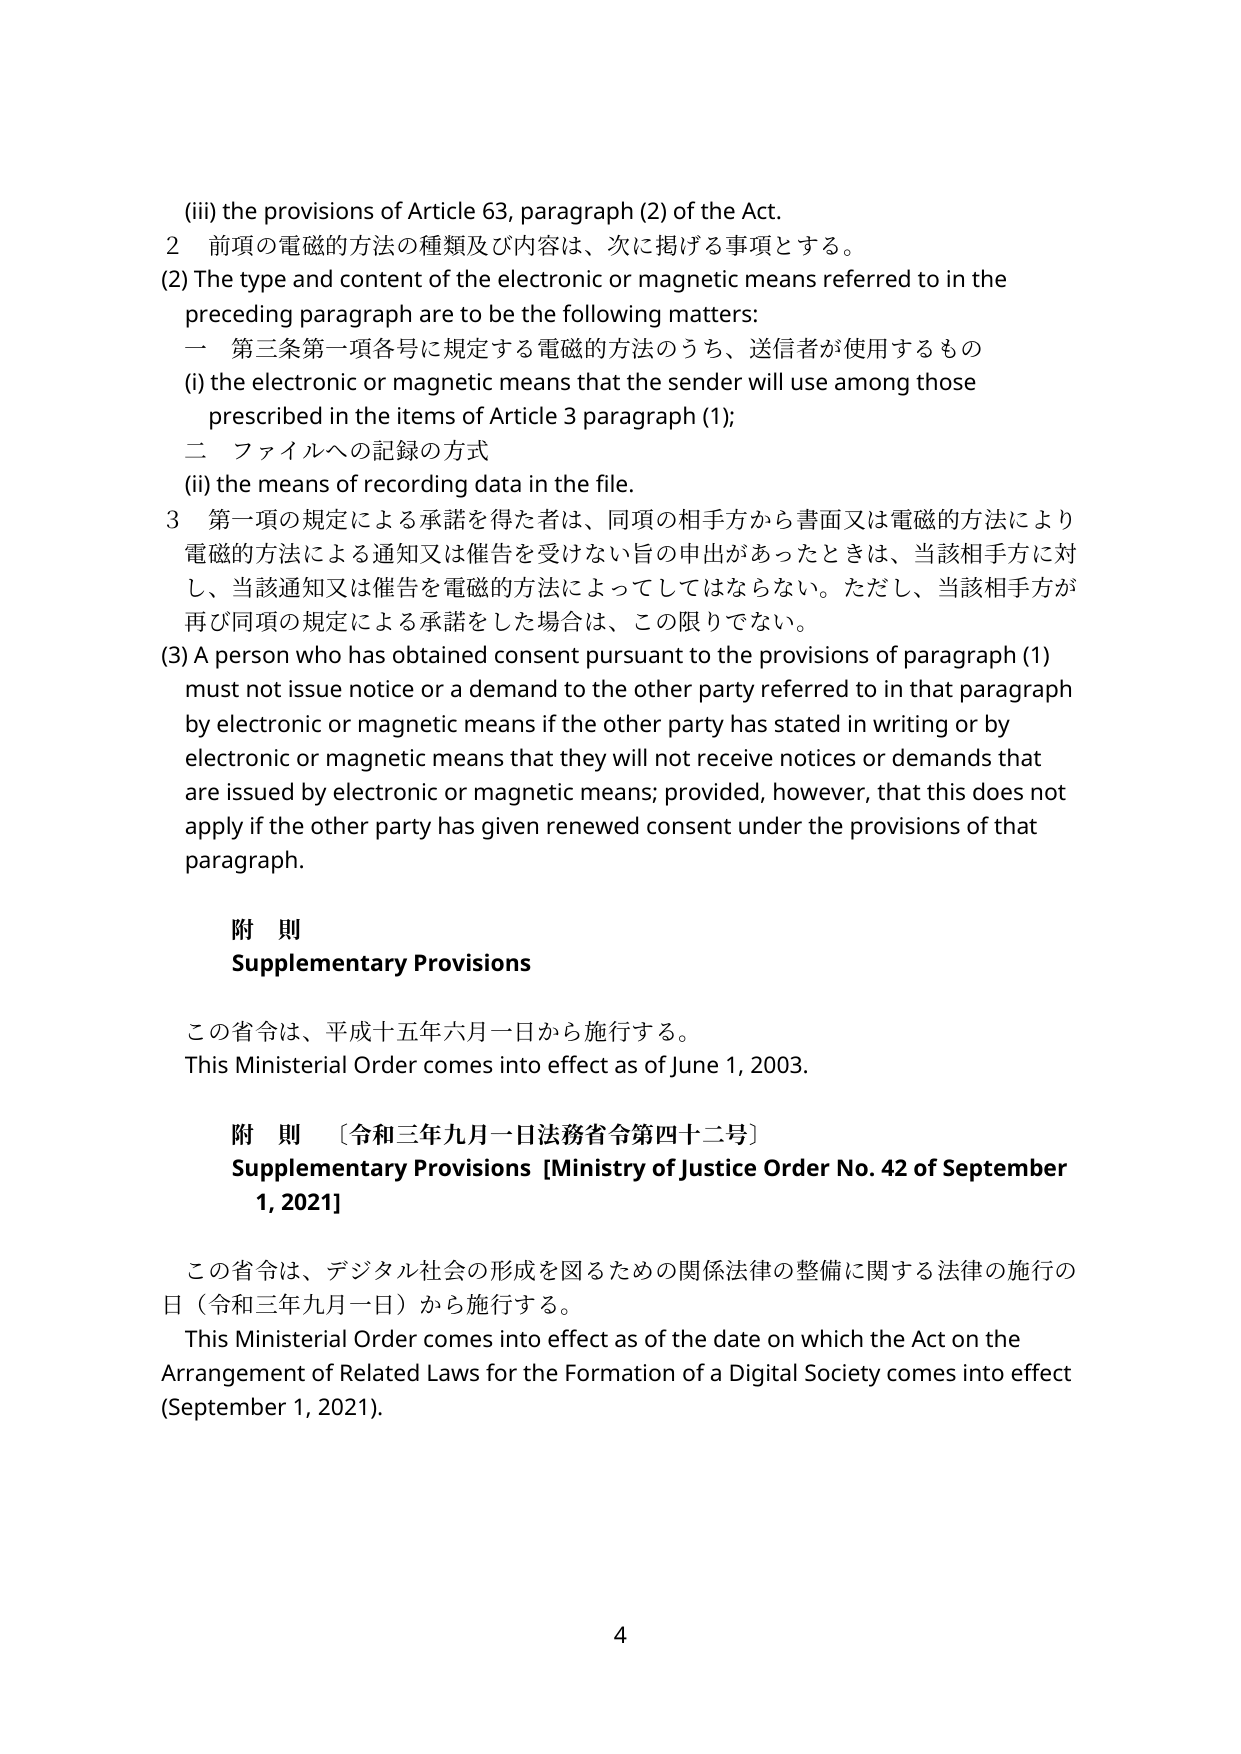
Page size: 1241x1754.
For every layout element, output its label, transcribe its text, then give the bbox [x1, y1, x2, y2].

text 附 則 〔令和三年九月一日法務省令第四十二号〕 [230, 1116, 1079, 1150]
text (3) A person who has obtained consent pursuant to the provisions of paragraph (1) must not issue notice or a demand to the other party referred to in that paragraph by electronic or magnetic means if the other party has stated in writing or by electronic or magnetic means that they will not receive notices or demands that are issued by electronic or magnetic means; provided, however, that this does not apply if the other party has given renewed consent under the provisions of that paragraph. [161, 638, 1079, 877]
text この省令は、平成十五年六月一日から施行する。 [161, 1014, 1079, 1048]
text 二 ファイルへの記録の方式 [184, 433, 1079, 467]
text 附 則 [230, 911, 1079, 945]
text 一 第三条第一項各号に規定する電磁的方法のうち、送信者が使用するもの [184, 330, 1079, 364]
text (iii) the provisions of Article 63, paragraph (2) of the Act. [184, 194, 1079, 228]
text (i) the electronic or magnetic means that the sender will use among those prescribed in the items of Article 3 paragraph (1); [184, 364, 1079, 433]
text This Ministerial Order comes into effect as of June 1, 2003. [161, 1048, 1079, 1082]
text ２ 前項の電磁的方法の種類及び内容は、次に掲げる事項とする。 [161, 228, 1079, 262]
text ３ 第一項の規定による承諾を得た者は、同項の相手方から書面又は電磁的方法により電磁的方法による通知又は催告を受けない旨の申出があったときは、当該相手方に対し、当該通知又は催告を電磁的方法によってしてはならない。ただし、当該相手方が再び同項の規定による承諾をした場合は、この限りでない。 [161, 501, 1079, 638]
text This Ministerial Order comes into effect as of the date on which the Act on the Arrangement of Related Laws for the Formation of a Digital Society comes into effect (September 1, 2021). [161, 1321, 1079, 1424]
text Supplementary Provisions [230, 945, 1079, 979]
text この省令は、デジタル社会の形成を図るための関係法律の整備に関する法律の施行の日（令和三年九月一日）から施行する。 [161, 1253, 1079, 1321]
text (ii) the means of recording data in the file. [184, 467, 1079, 501]
text Supplementary Provisions [Ministry of Justice Order No. 42 of September 1, 2021] [230, 1150, 1079, 1219]
text (2) The type and content of the electronic or magnetic means referred to in the preceding paragraph are to be the following matters: [161, 262, 1079, 330]
